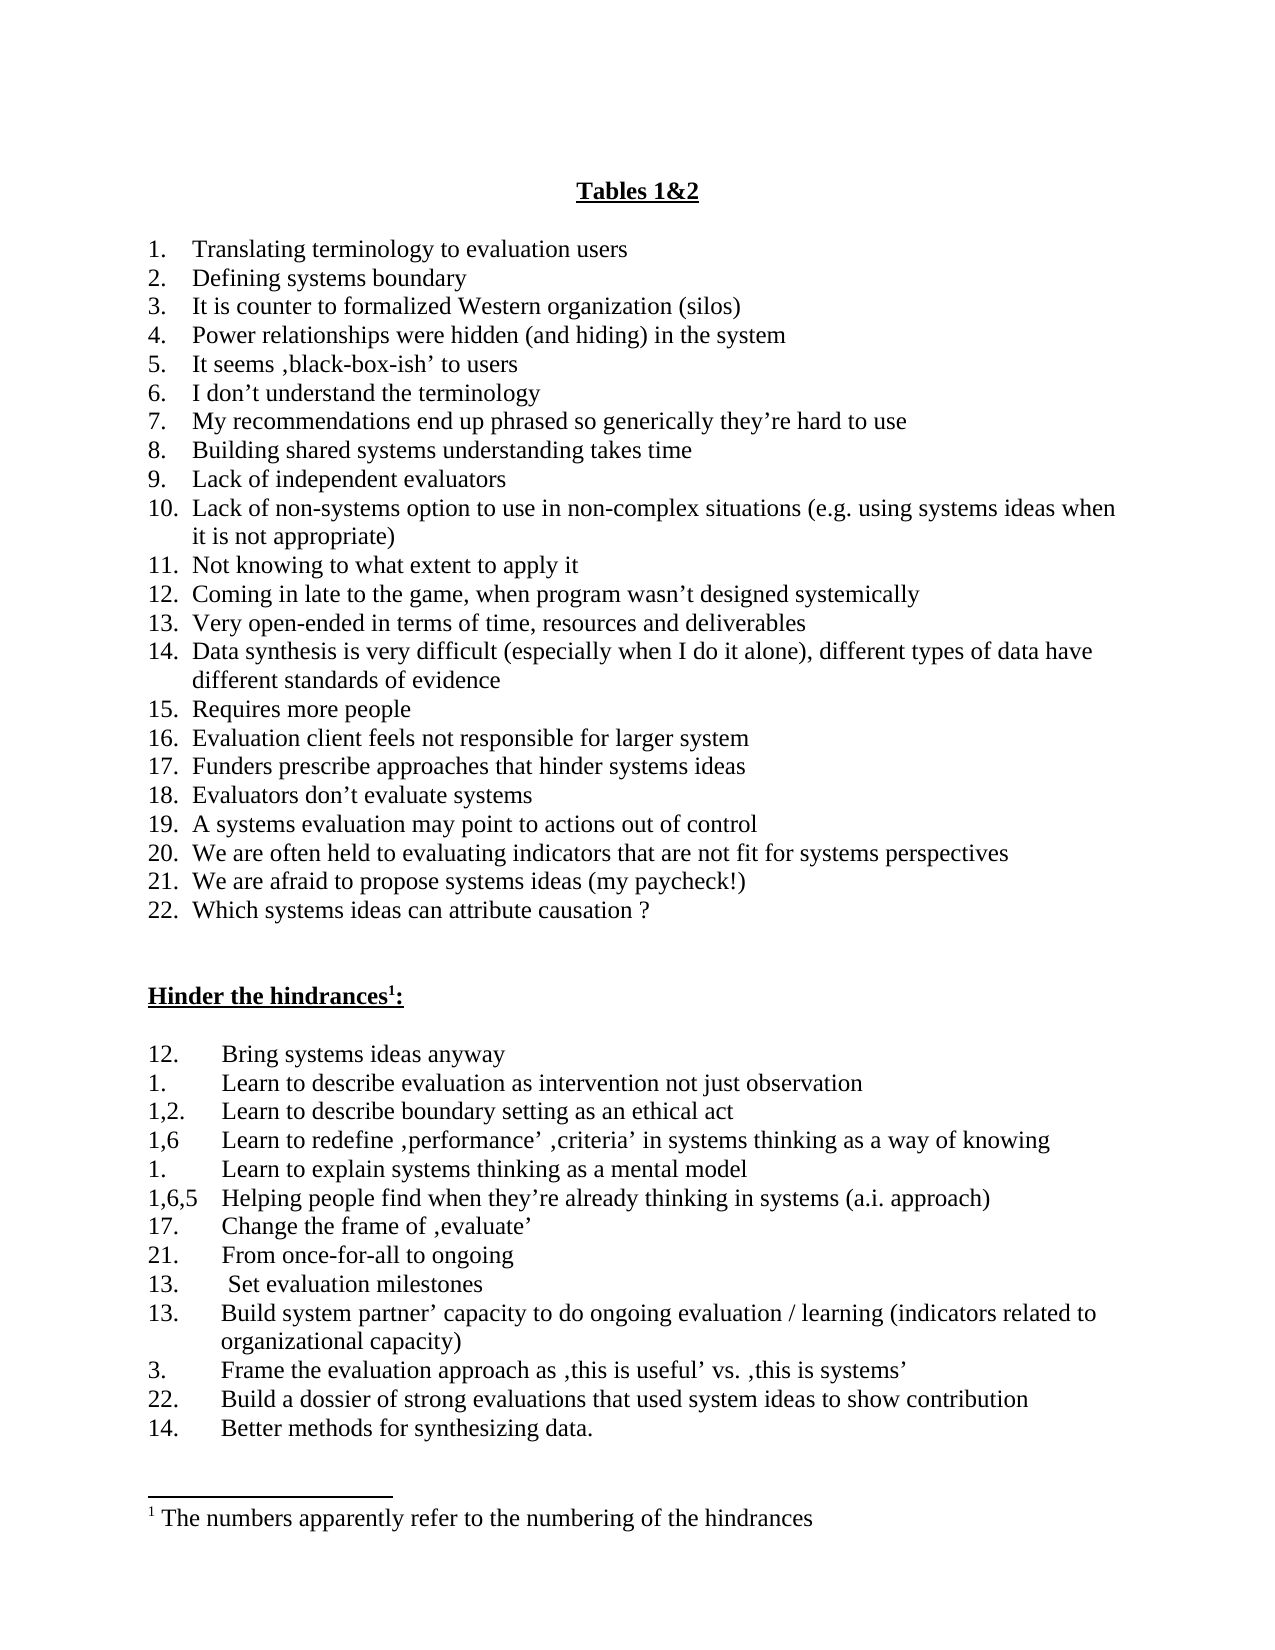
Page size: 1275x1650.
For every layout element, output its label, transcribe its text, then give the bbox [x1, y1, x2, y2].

list Data synthesis is very difficult (especially when I do it alone), different types of data have different standards of evidence [148, 636, 1127, 694]
list We are often held to evaluating indicators that are not fit for systems perspectives [148, 838, 1127, 866]
text Hinder the hindrances: [148, 981, 1127, 1010]
list Evaluators don’t evaluate systems [148, 780, 1127, 809]
list Funders prescribe approaches that hinder systems ideas [148, 751, 1127, 780]
text 3. Frame the evaluation approach as ‚this is useful’ vs. ‚this is systems’ [148, 1355, 1127, 1384]
text 1,6 Learn to redefine ‚performance’ ‚criteria’ in systems thinking as a way of knowing [148, 1125, 1127, 1154]
list Requires more people [148, 694, 1127, 723]
list Which systems ideas can attribute causation ? [148, 895, 1127, 924]
list Building shared systems understanding takes time [148, 435, 1127, 464]
text 17. Change the frame of ‚evaluate’ [148, 1211, 1127, 1240]
list My recommendations end up phrased so generically they’re hard to use [148, 406, 1127, 435]
list It seems ‚black-box-ish’ to users [148, 349, 1127, 378]
list It is counter to formalized Western organization (silos) [148, 291, 1127, 320]
list Evaluation client feels not responsible for larger system [148, 723, 1127, 751]
list Coming in late to the game, when program wasn’t designed systemically [148, 579, 1127, 608]
text 14. Better methods for synthesizing data. [148, 1413, 1127, 1441]
text 1. Learn to explain systems thinking as a mental model [148, 1154, 1127, 1183]
list Defining systems boundary [148, 263, 1127, 291]
list Not knowing to what extent to apply it [148, 550, 1127, 579]
list Lack of non-systems option to use in non-complex situations (e.g. using systems ideas when it is not appropriate) [148, 493, 1127, 550]
text 21. From once-for-all to ongoing [148, 1240, 1127, 1269]
text 12. Bring systems ideas anyway [148, 1039, 1127, 1068]
list Very open-ended in terms of time, resources and deliverables [148, 608, 1127, 636]
text 1. Learn to describe evaluation as intervention not just observation [148, 1068, 1127, 1096]
text 1,2. Learn to describe boundary setting as an ethical act [148, 1096, 1127, 1125]
text Tables 1&2 [148, 176, 1127, 205]
list We are afraid to propose systems ideas (my paycheck!) [148, 866, 1127, 895]
text 1,6,5 Helping people find when they’re already thinking in systems (a.i. approach) [148, 1183, 1127, 1211]
text 13. Set evaluation milestones [148, 1269, 1127, 1298]
list I don’t understand the terminology [148, 378, 1127, 406]
text 22. Build a dossier of strong evaluations that used system ideas to show contribution [148, 1384, 1127, 1413]
list Power relationships were hidden (and hiding) in the system [148, 320, 1127, 349]
text 13. Build system partner’ capacity to do ongoing evaluation / learning (indicators related to organizational capacity) [148, 1298, 1127, 1355]
list Translating terminology to evaluation users [148, 234, 1127, 263]
list Lack of independent evaluators [148, 464, 1127, 493]
list A systems evaluation may point to actions out of control [148, 809, 1127, 838]
